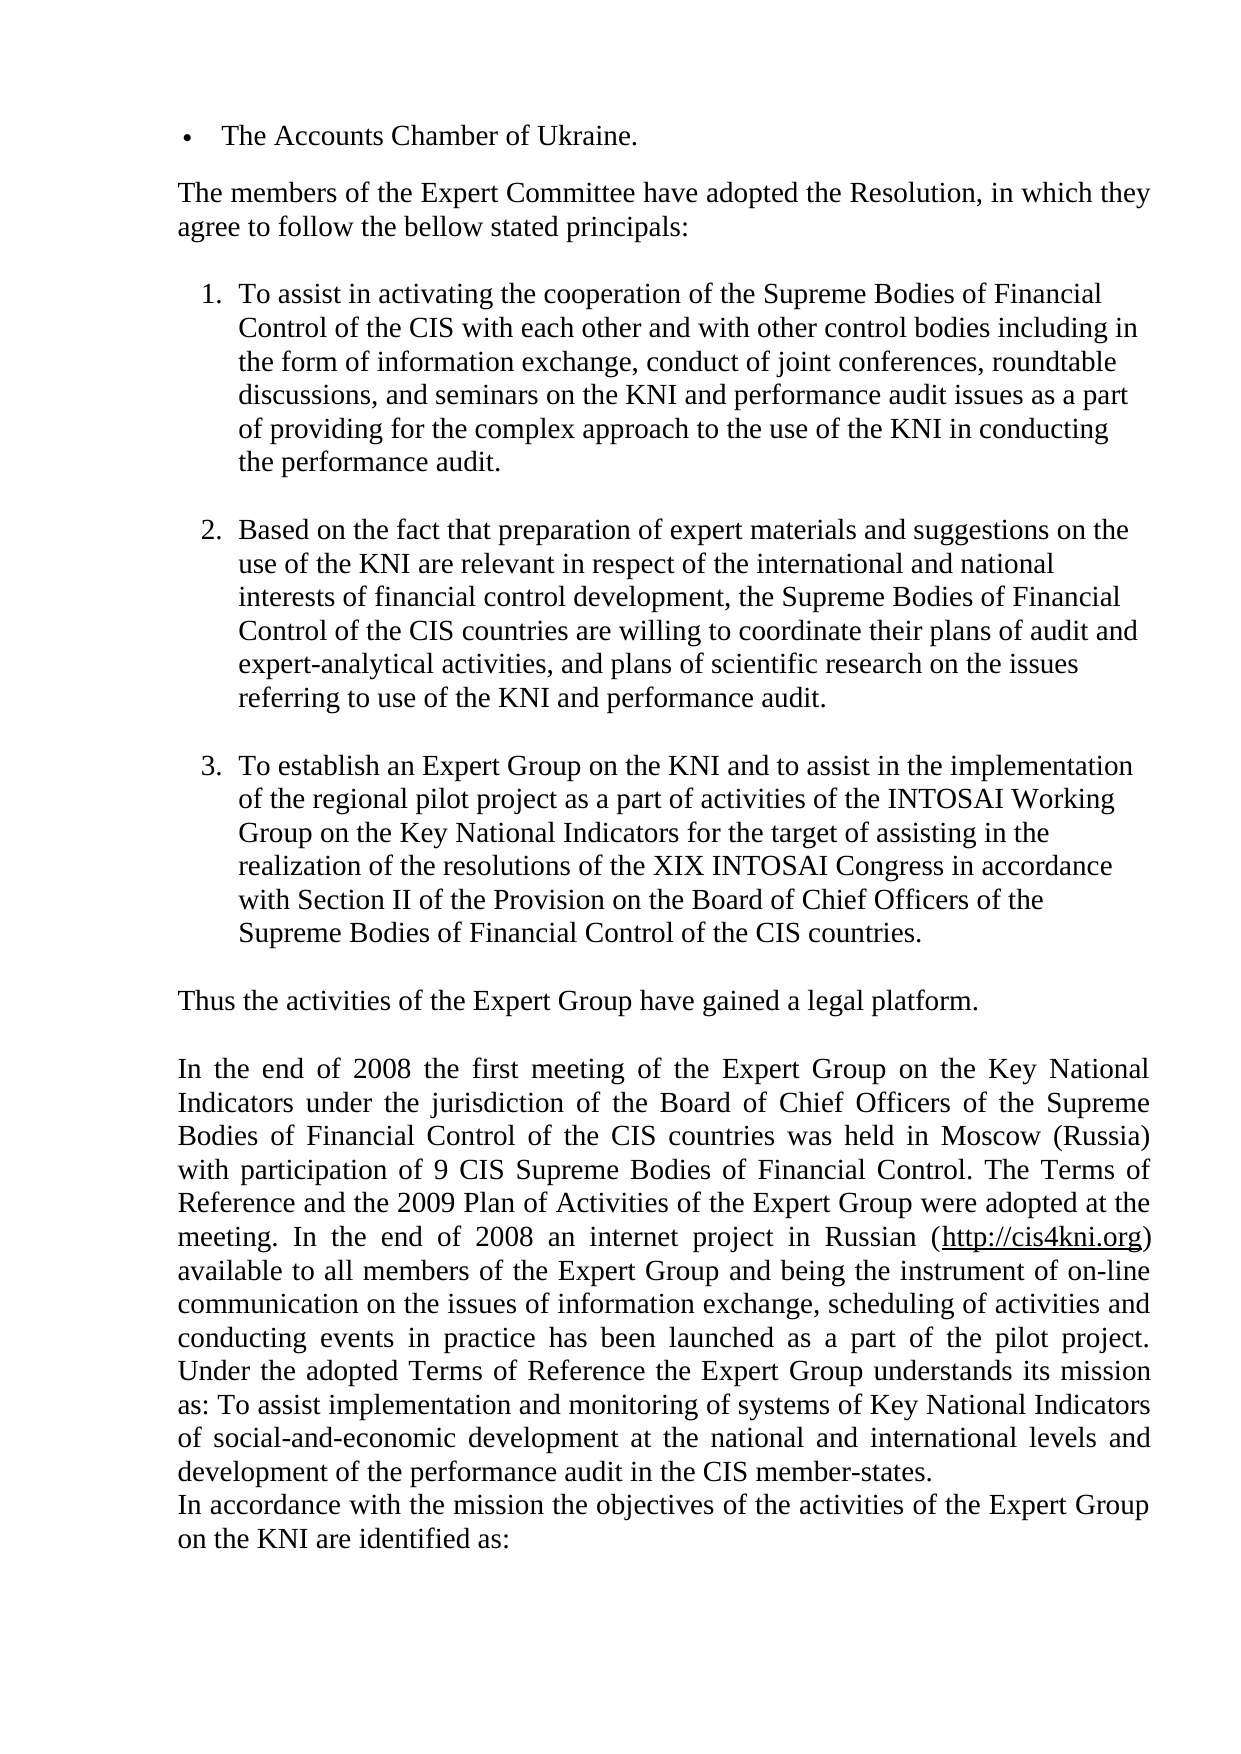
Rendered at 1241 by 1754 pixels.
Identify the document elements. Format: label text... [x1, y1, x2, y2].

list The Accounts Chamber of Ukraine. [183, 118, 1152, 152]
text In accordance with the mission the objectives of the activities of the Expert Group on the KNI are identified as: [177, 1487, 1152, 1554]
list To establish an Expert Group on the KNI and to assist in the implementation of the regional pilot project as a part of activities of the INTOSAI Working Group on the Key National Indicators for the target of assisting in the realization of the resolutions of the XIX INTOSAI Congress in accordance with Section II of the Provision on the Board of Chief Officers of the Supreme Bodies of Financial Control of the CIS countries. [201, 748, 1152, 949]
list Based on the fact that preparation of expert materials and suggestions on the use of the KNI are relevant in respect of the international and national interests of financial control development, the Supreme Bodies of Financial Control of the CIS countries are willing to coordinate their plans of audit and expert-analytical activities, and plans of scientific research on the issues referring to use of the KNI and performance audit. [201, 512, 1152, 713]
text In the end of 2008 the first meeting of the Expert Group on the Key National Indicators under the jurisdiction of the Board of Chief Officers of the Supreme Bodies of Financial Control of the CIS countries was held in Moscow (Russia) with participation of 9 CIS Supreme Bodies of Financial Control. The Terms of Reference and the 2009 Plan of Activities of the Expert Group were adopted at the meeting. In the end of 2008 an internet project in Russian (http://cis4kni.org) available to all members of the Expert Group and being the instrument of on-line communication on the issues of information exchange, scheduling of activities and conducting events in practice has been launched as a part of the pilot project. Under the adopted Terms of Reference the Expert Group understands its mission as: To assist implementation and monitoring of systems of Key National Indicators of social-and-economic development at the national and international levels and development of the performance audit in the CIS member-states. [177, 1051, 1152, 1487]
text Thus the activities of the Expert Group have gained a legal platform. [177, 983, 1152, 1017]
list To assist in activating the cooperation of the Supreme Bodies of Financial Control of the CIS with each other and with other control bodies including in the form of information exchange, conduct of joint conferences, roundtable discussions, and seminars on the KNI and performance audit issues as a part of providing for the complex approach to the use of the KNI in conducting the performance audit. [201, 277, 1152, 478]
text The members of the Expert Committee have adopted the Resolution, in which they agree to follow the bellow stated principals: [177, 175, 1152, 242]
